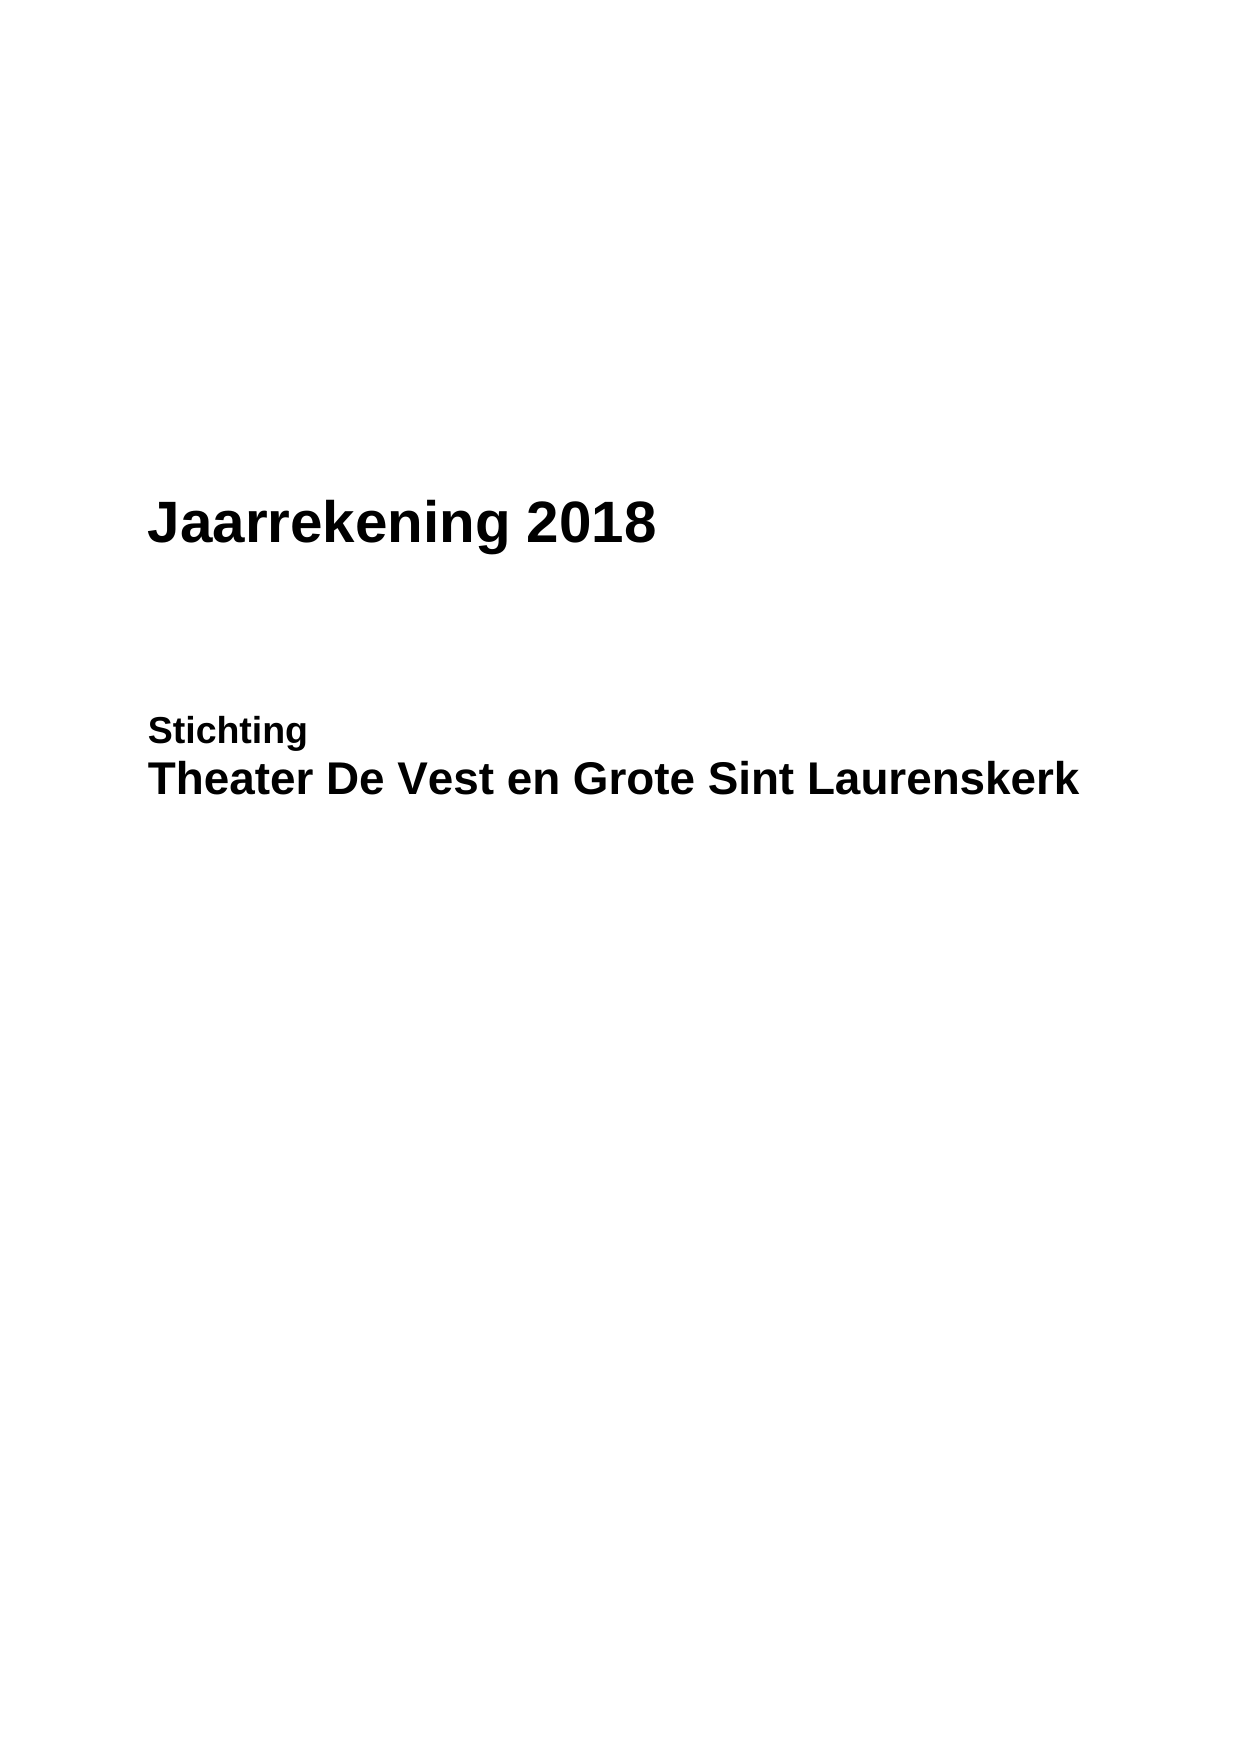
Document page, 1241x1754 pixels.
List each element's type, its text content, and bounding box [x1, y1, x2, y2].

text Stichting [148, 709, 1093, 752]
text Theater De Vest en Grote Sint Laurenskerk [148, 752, 1093, 804]
text Jaarrekening 2018 [148, 488, 1093, 555]
